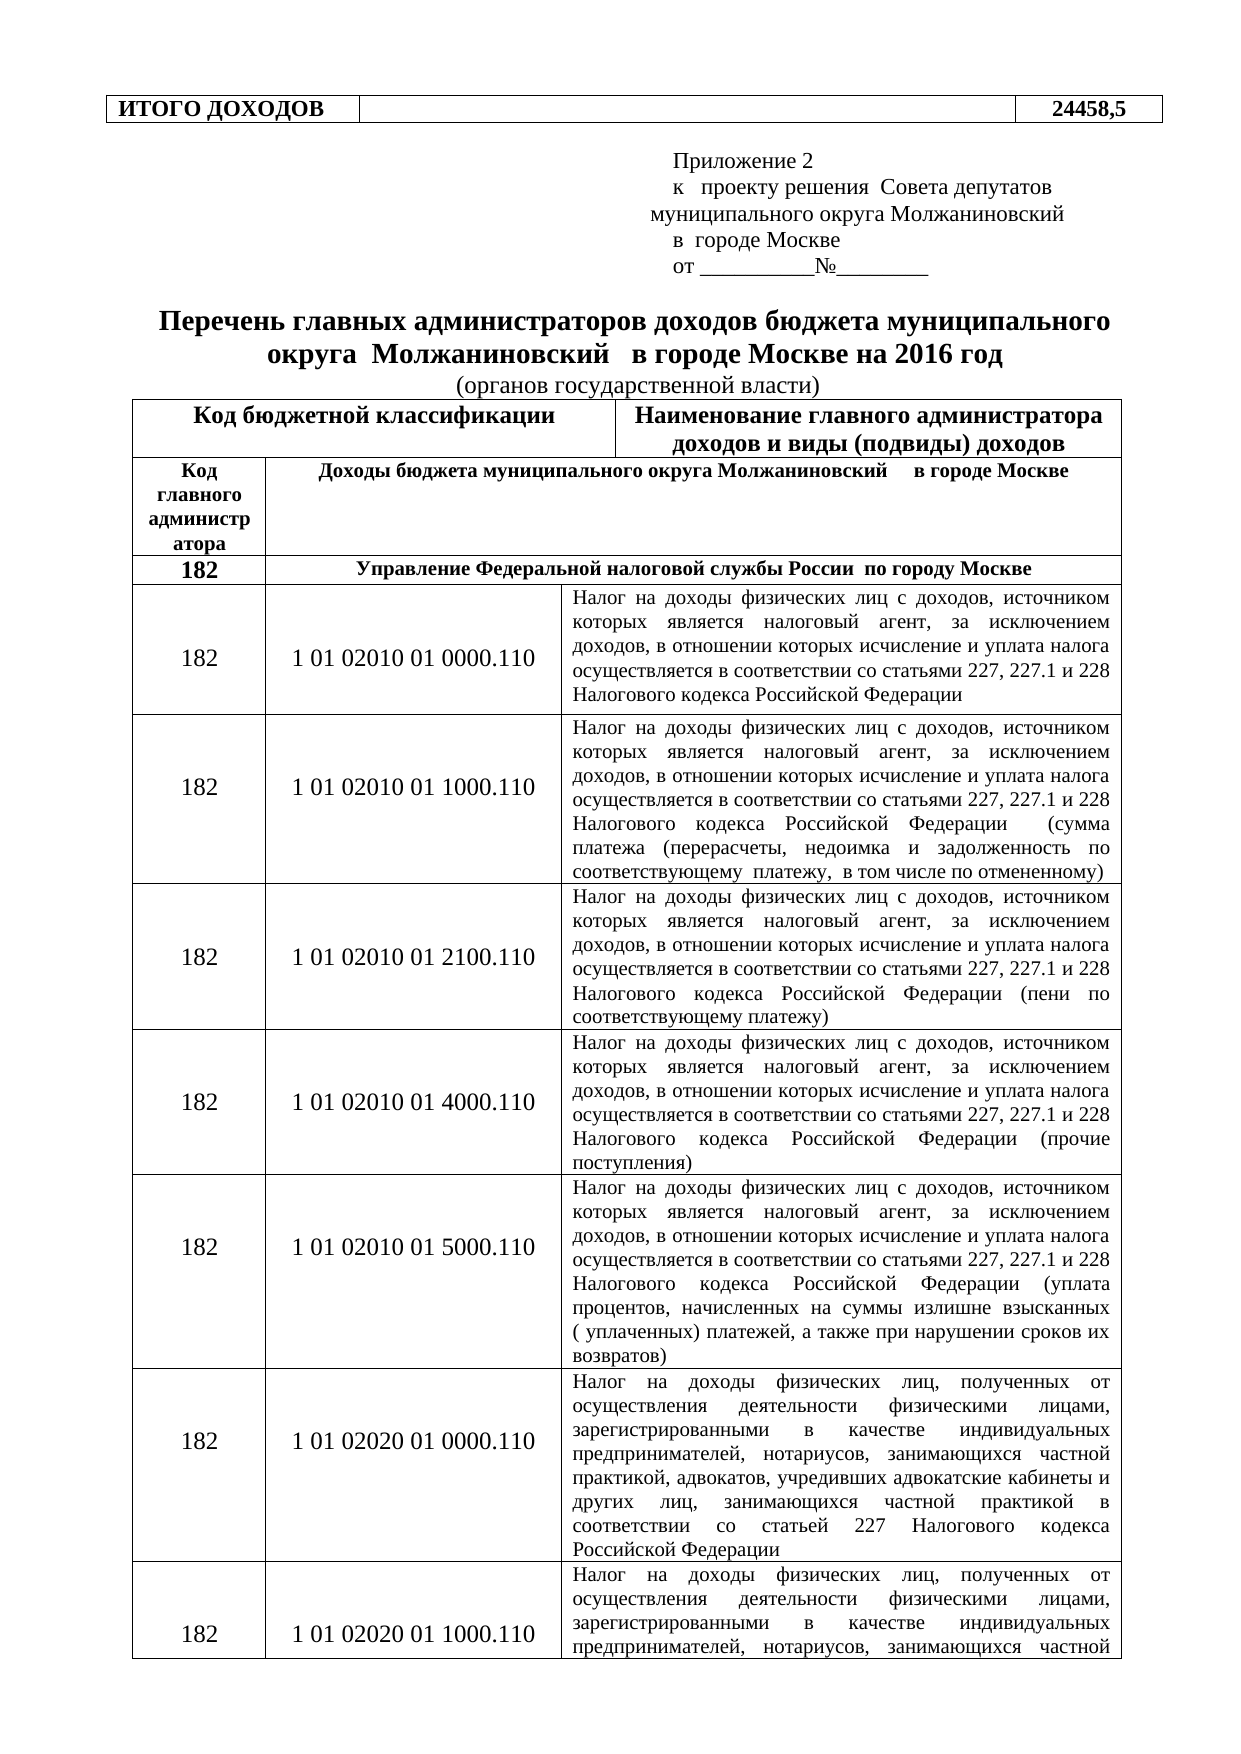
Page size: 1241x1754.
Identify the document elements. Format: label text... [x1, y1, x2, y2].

table_cell 182 [133, 715, 265, 883]
text к проекту решения Совета депутатов [118, 173, 1152, 200]
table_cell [562, 1562, 1121, 1658]
table_cell Налог на доходы физических лиц с доходов, источником которых является налоговый агент, за исключением доходов, в отношении которых исчисление и уплата налога осуществляется в соответствии со статьями 227, 227.1 и 228 Налогового кодекса Российской Федерации (уплата процентов, начисленных на суммы излишне взысканных ( уплаченных) платежей, а также при нарушении сроков их возвратов) [562, 1175, 1121, 1367]
table_cell [360, 96, 1015, 122]
text Приложение 2 [118, 147, 1152, 173]
table_cell Налог на доходы физических лиц с доходов, источником которых является налоговый агент, за исключением доходов, в отношении которых исчисление и уплата налога осуществляется в соответствии со статьями 227, 227.1 и 228 Налогового кодекса Российской Федерации (сумма платежа (перерасчеты, недоимка и задолженность по соответствующему платежу, в том числе по отмененному) [562, 715, 1121, 883]
text от __________№________ [118, 252, 1152, 279]
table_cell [266, 1562, 561, 1658]
table_cell Доходы бюджета муниципального округа Молжаниновский в городе Москве [266, 458, 1121, 554]
text Перечень главных администраторов доходов бюджета муниципального округа Молжаниновский в городе Москве на 2016 год [118, 303, 1152, 370]
text в городе Москве [118, 226, 1152, 252]
table_cell 182 [133, 1562, 265, 1658]
table_cell 1 01 02010 01 2100.110 [266, 884, 561, 1028]
table_cell Управление Федеральной налоговой службы России по городу Москве [266, 556, 1121, 584]
table_cell Код главного администратора [133, 458, 265, 554]
table_cell 1 01 02010 01 4000.110 [266, 1030, 561, 1174]
table_cell 1 01 02010 01 1000.110 [266, 715, 561, 883]
table_cell 1 01 02010 01 0000.110 [266, 585, 561, 714]
table_cell 24458,5 [1016, 96, 1162, 122]
table_cell 1 01 02020 01 0000.110 [266, 1369, 561, 1561]
table_cell Налог на доходы физических лиц с доходов, источником которых является налоговый агент, за исключением доходов, в отношении которых исчисление и уплата налога осуществляется в соответствии со статьями 227, 227.1 и 228 Налогового кодекса Российской Федерации (прочие поступления) [562, 1030, 1121, 1174]
table_cell 182 [133, 1369, 265, 1561]
table_cell 1 01 02010 01 5000.110 [266, 1175, 561, 1367]
table_cell ИТОГО ДОХОДОВ [107, 96, 359, 122]
table_header Код бюджетной классификации [133, 400, 615, 457]
table_header Наименование главного администратора доходов и виды (подвиды) доходов [616, 400, 1121, 457]
table_cell 182 [133, 884, 265, 1028]
table_cell Налог на доходы физических лиц с доходов, источником которых является налоговый агент, за исключением доходов, в отношении которых исчисление и уплата налога осуществляется в соответствии со статьями 227, 227.1 и 228 Налогового кодекса Российской Федерации [562, 585, 1121, 714]
table_cell 182 [133, 585, 265, 714]
text (органов государственной власти) [118, 370, 1152, 399]
table_cell 182 [133, 1175, 265, 1367]
text муниципального округа Молжаниновский [118, 200, 1152, 226]
table_cell Налог на доходы физических лиц, полученных от осуществления деятельности физическими лицами, зарегистрированными в качестве индивидуальных предпринимателей, нотариусов, занимающихся частной практикой, адвокатов, учредивших адвокатские кабинеты и других лиц, занимающихся частной практикой в соответствии со статьей 227 Налогового кодекса Российской Федерации [562, 1369, 1121, 1561]
table_cell Налог на доходы физических лиц с доходов, источником которых является налоговый агент, за исключением доходов, в отношении которых исчисление и уплата налога осуществляется в соответствии со статьями 227, 227.1 и 228 Налогового кодекса Российской Федерации (пени по соответствующему платежу) [562, 884, 1121, 1028]
table_cell 182 [133, 556, 265, 584]
table_cell 182 [133, 1030, 265, 1174]
